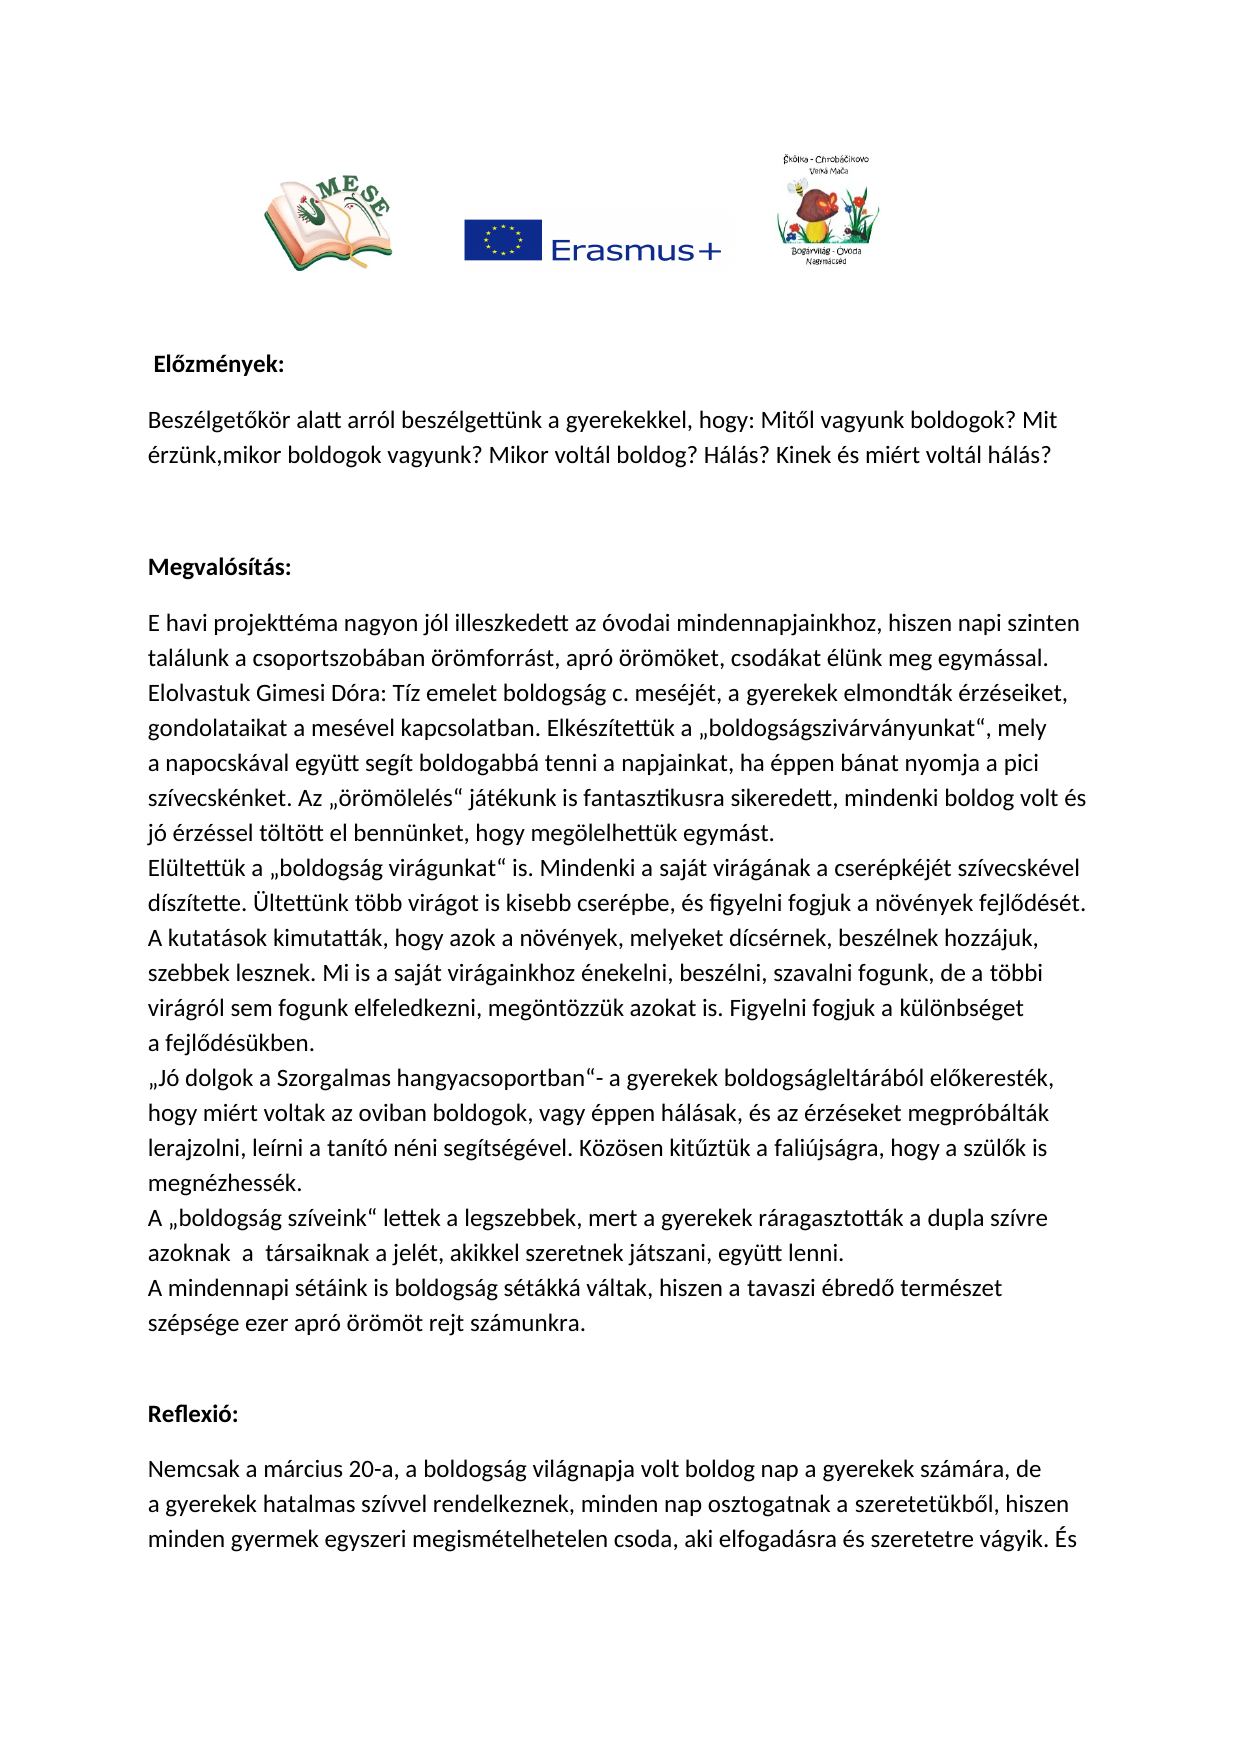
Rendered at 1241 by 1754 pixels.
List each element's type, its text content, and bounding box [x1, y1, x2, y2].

text Előzmények: [148, 348, 1093, 379]
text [148, 1453, 1093, 1554]
text E havi projekttéma nagyon jól illeszkedett az óvodai mindennapjainkhoz, hiszen napi szinten találunk a csoportszobában örömforrást, apró örömöket, csodákat élünk meg egymással. Elolvastuk Gimesi Dóra: Tíz emelet boldogság c. meséjét, a gyerekek elmondták érzéseiket, gondolataikat a mesével kapcsolatban. Elkészítettük a „boldogságszivárványunkat“, mely a napocskával együtt segít boldogabbá tenni a napjainkat, ha éppen bánat nyomja a pici szívecskénket. Az „örömölelés“ játékunk is fantasztikusra sikeredett, mindenki boldog volt és jó érzéssel töltött el bennünket, hogy megölelhettük egymást. [148, 607, 1093, 847]
picture [770, 147, 884, 271]
text Beszélgetőkör alatt arról beszélgettünk a gyerekekkel, hogy: Mitől vagyunk boldogok? Mit érzünk,mikor boldogok vagyunk? Mikor voltál boldog? Hálás? Kinek és miért voltál hálás? [148, 404, 1093, 470]
text A „boldogság szíveink“ lettek a legszebbek, mert a gyerekek ráragasztották a dupla szívre azoknak a társaiknak a jelét, akikkel szeretnek játszani, együtt lenni. [148, 1202, 1093, 1267]
text Megvalósítás: [148, 551, 1093, 582]
text Reflexió: [148, 1398, 1093, 1428]
text A mindennapi sétáink is boldogság sétákká váltak, hiszen a tavaszi ébredő természet szépsége ezer apró örömöt rejt számunkra. [148, 1272, 1093, 1337]
picture [261, 171, 397, 271]
picture [463, 208, 734, 271]
text „Jó dolgok a Szorgalmas hangyacsoportban“- a gyerekek boldogságleltárából előkeresték, hogy miért voltak az oviban boldogok, vagy éppen hálásak, és az érzéseket megpróbálták lerajzolni, leírni a tanító néni segítségével. Közösen kitűztük a faliújságra, hogy a szülők is megnézhessék. [148, 1062, 1093, 1197]
text Elültettük a „boldogság virágunkat“ is. Mindenki a saját virágának a cserépkéjét szívecskével díszítette. Ültettünk több virágot is kisebb cserépbe, és figyelni fogjuk a növények fejlődését. A kutatások kimutatták, hogy azok a növények, melyeket dícsérnek, beszélnek hozzájuk, szebbek lesznek. Mi is a saját virágainkhoz énekelni, beszélni, szavalni fogunk, de a többi virágról sem fogunk elfeledkezni, megöntözzük azokat is. Figyelni fogjuk a különbséget a fejlődésükben. [148, 852, 1093, 1057]
